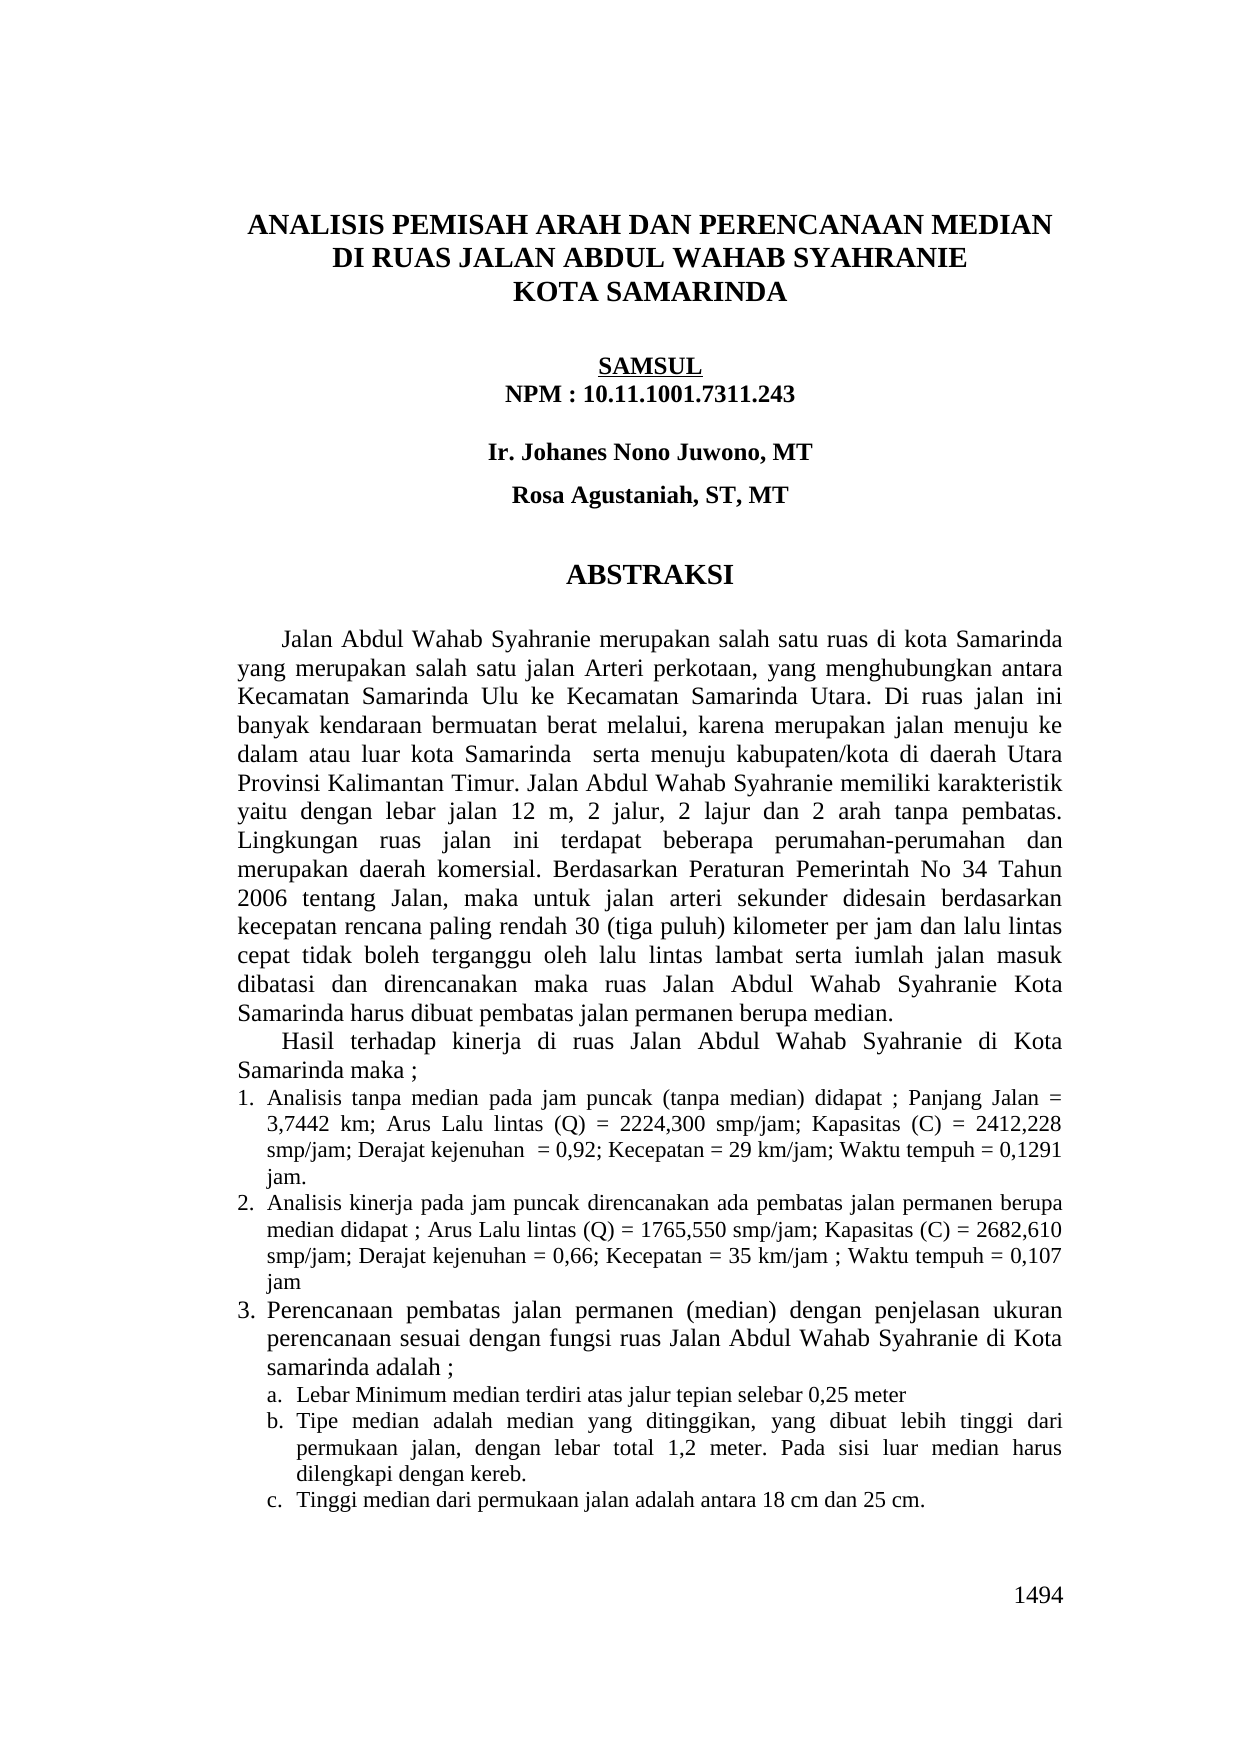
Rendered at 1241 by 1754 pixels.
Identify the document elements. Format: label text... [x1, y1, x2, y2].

text NPM : 10.11.1001.7311.243 [237, 379, 1063, 408]
list Tinggi median dari permukaan jalan adalah antara 18 cm dan 25 cm. [267, 1486, 1063, 1513]
list Lebar Minimum median terdiri atas jalur tepian selebar 0,25 meter [267, 1381, 1063, 1407]
text KOTA SAMARINDA [237, 274, 1063, 308]
list Analisis tanpa median pada jam puncak (tanpa median) didapat ; Panjang Jalan = 3,7442 km; Arus Lalu lintas (Q) = 2224,300 smp/jam; Kapasitas (C) = 2412,228 smp/jam; Derajat kejenuhan = 0,92; Kecepatan = 29 km/jam; Waktu tempuh = 0,1291 jam. [237, 1084, 1063, 1189]
list Analisis kinerja pada jam puncak direncanakan ada pembatas jalan permanen berupa median didapat ; Arus Lalu lintas (Q) = 1765,550 smp/jam; Kapasitas (C) = 2682,610 smp/jam; Derajat kejenuhan = 0,66; Kecepatan = 35 km/jam ; Waktu tempuh = 0,107 jam [237, 1189, 1063, 1295]
text Hasil terhadap kinerja di ruas Jalan Abdul Wahab Syahranie di Kota Samarinda maka ; [237, 1026, 1063, 1084]
text 3. Perencanaan pembatas jalan permanen (median) dengan penjelasan ukuran perencanaan sesuai dengan fungsi ruas Jalan Abdul Wahab Syahranie di Kota samarinda adalah ; [237, 1295, 1063, 1381]
text Jalan Abdul Wahab Syahranie merupakan salah satu ruas di kota Samarinda yang merupakan salah satu jalan Arteri perkotaan, yang menghubungkan antara Kecamatan Samarinda Ulu ke Kecamatan Samarinda Utara. Di ruas jalan ini banyak kendaraan bermuatan berat melalui, karena merupakan jalan menuju ke dalam atau luar kota Samarinda serta menuju kabupaten/kota di daerah Utara Provinsi Kalimantan Timur. Jalan Abdul Wahab Syahranie memiliki karakteristik yaitu dengan lebar jalan 12 m, 2 jalur, 2 lajur dan 2 arah tanpa pembatas. Lingkungan ruas jalan ini terdapat beberapa perumahan-perumahan dan merupakan daerah komersial. Berdasarkan Peraturan Pemerintah No 34 Tahun 2006 tentang Jalan, maka untuk jalan arteri sekunder didesain berdasarkan kecepatan rencana paling rendah 30 (tiga puluh) kilometer per jam dan lalu lintas cepat tidak boleh terganggu oleh lalu lintas lambat serta iumlah jalan masuk dibatasi dan direncanakan maka ruas Jalan Abdul Wahab Syahranie Kota Samarinda harus dibuat pembatas jalan permanen berupa median. [237, 624, 1063, 1026]
text SAMSUL [237, 351, 1063, 379]
text Ir. Johanes Nono Juwono, MT [237, 437, 1063, 466]
list Tipe median adalah median yang ditinggikan, yang dibuat lebih tinggi dari permukaan jalan, dengan lebar total 1,2 meter. Pada sisi luar median harus dilengkapi dengan kereb. [267, 1407, 1063, 1486]
list Rosa Agustaniah, ST, MT [237, 480, 1063, 509]
text ANALISIS PEMISAH ARAH DAN PERENCANAAN MEDIAN DI RUAS JALAN ABDUL WAHAB SYAHRANIE [237, 207, 1063, 274]
text ABSTRAKSI [237, 557, 1063, 590]
